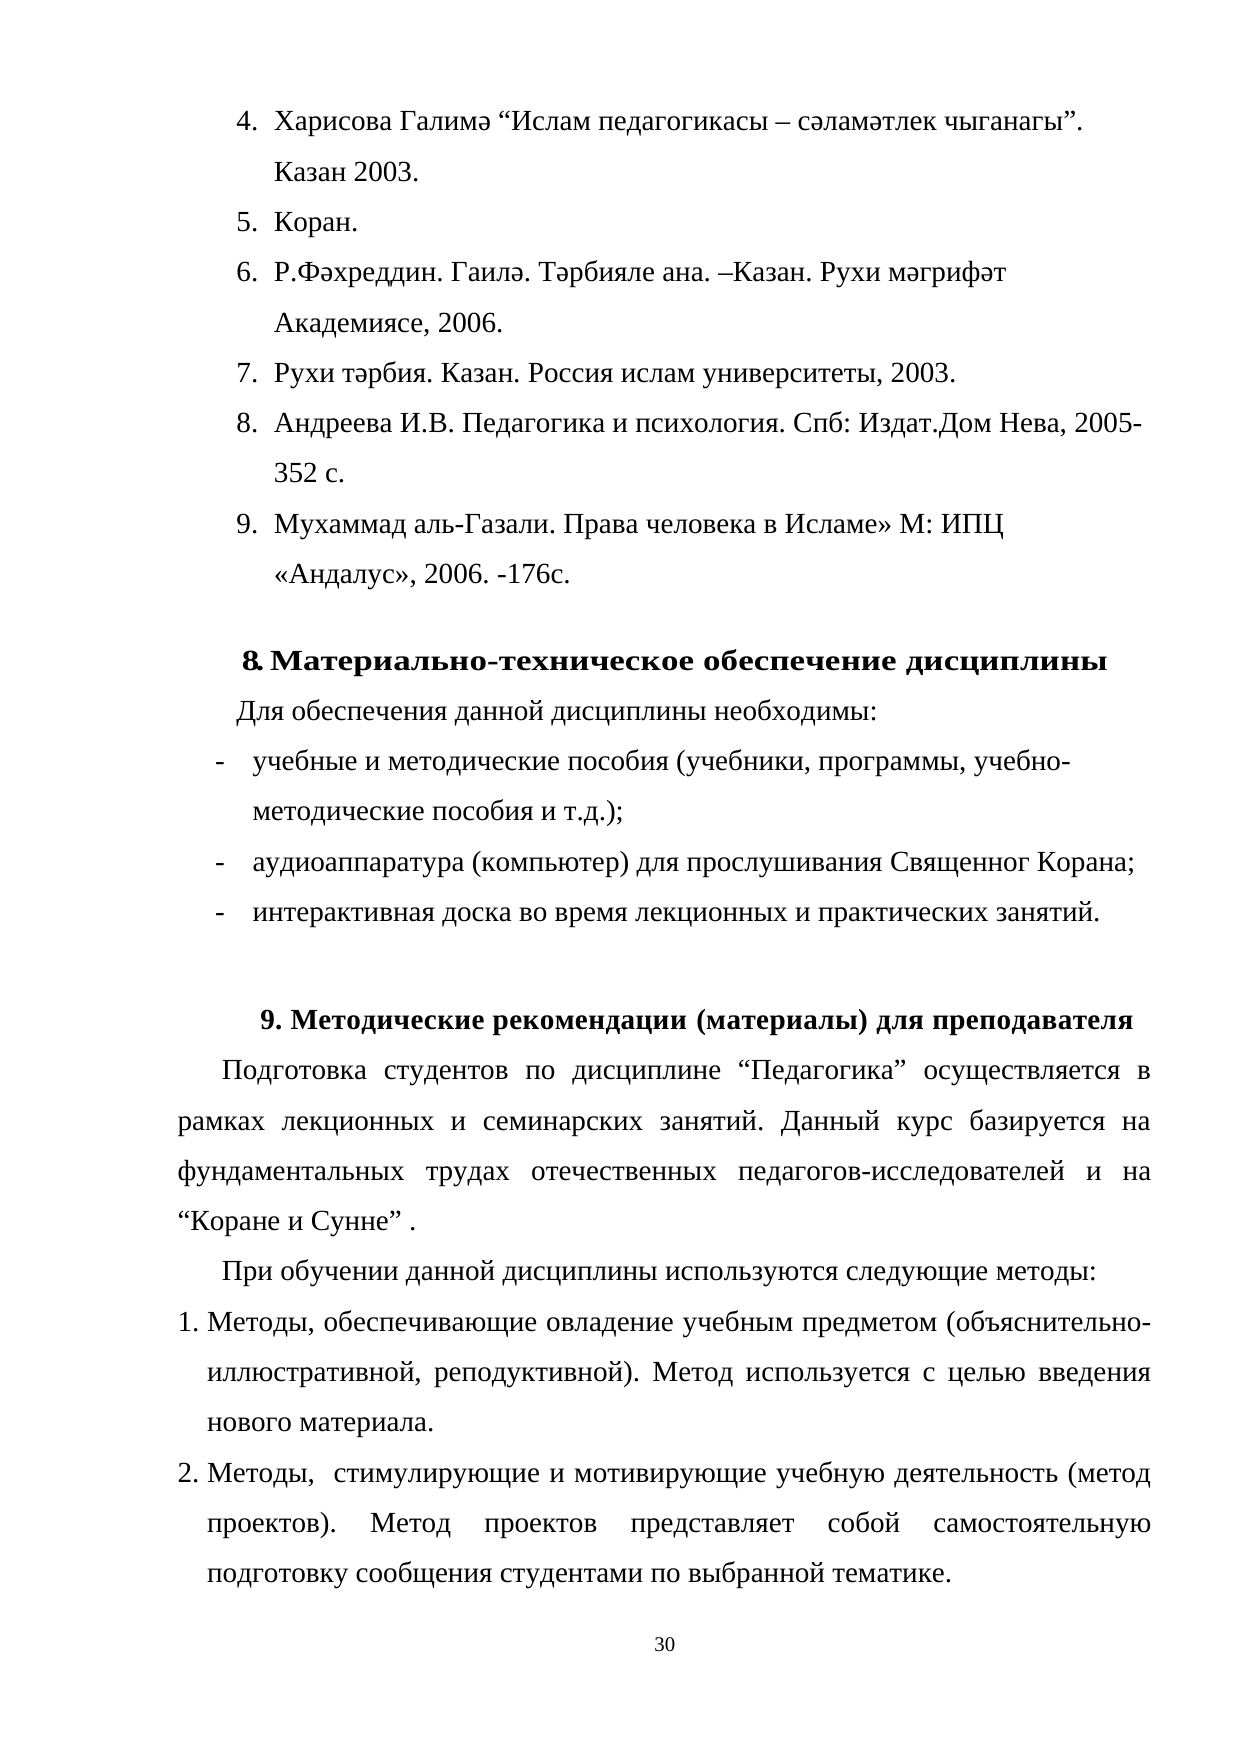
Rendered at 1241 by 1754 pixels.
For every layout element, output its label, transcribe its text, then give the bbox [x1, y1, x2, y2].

list учебные и методические пособия (учебники, программы, учебно-методические пособия и т.д.); [215, 743, 1152, 827]
text 9. Методические рекомендации (материалы) для преподавателя [183, 1002, 1152, 1036]
list Р.Фәхреддин. Гаилә. Тәрбияле ана. –Казан. Рухи мәгрифәт Академиясе, 2006. [236, 254, 1152, 338]
text 8. Материально-техническое обеспечение дисциплины [242, 643, 1152, 676]
list Рухи тәрбия. Казан. Россия ислам университеты, 2003. [236, 355, 1152, 388]
list интерактивная доска во время лекционных и практических занятий. [215, 894, 1152, 928]
list Харисова Галимә “Ислам педагогикасы – сәламәтлек чыганагы”. Казан 2003. [236, 103, 1152, 187]
list Андреева И.В. Педагогика и психология. Спб: Издат.Дом Нева, 2005-352 с. [236, 405, 1152, 489]
list Подготовка студентов по дисциплине “Педагогика” осуществляется в рамках лекционных и семинарских занятий. Данный курс базируется на фундаментальных трудах отечественных педагогов-исследователей и на “Коране и Сунне” . [177, 1052, 1152, 1237]
list При обучении данной дисциплины используются следующие методы: [177, 1253, 1152, 1287]
list Мухаммад аль-Газали. Права человека в Исламе» М: ИПЦ «Андалус», 2006. -176с. [236, 506, 1152, 590]
list Для обеспечения данной дисциплины необходимы: [177, 693, 1152, 726]
list Методы, стимулирующие и мотивирующие учебную деятельность (метод проектов). Метод проектов представляет собой самостоятельную подготовку сообщения студентами по выбранной тематике. [177, 1455, 1152, 1589]
list Коран. [236, 204, 1152, 238]
list аудиоаппаратура (компьютер) для прослушивания Священног Корана; [215, 844, 1152, 877]
list Методы, обеспечивающие овладение учебным предметом (объяснительно-иллюстративной, реподуктивной). Метод используется с целью введения нового материала. [177, 1304, 1152, 1438]
